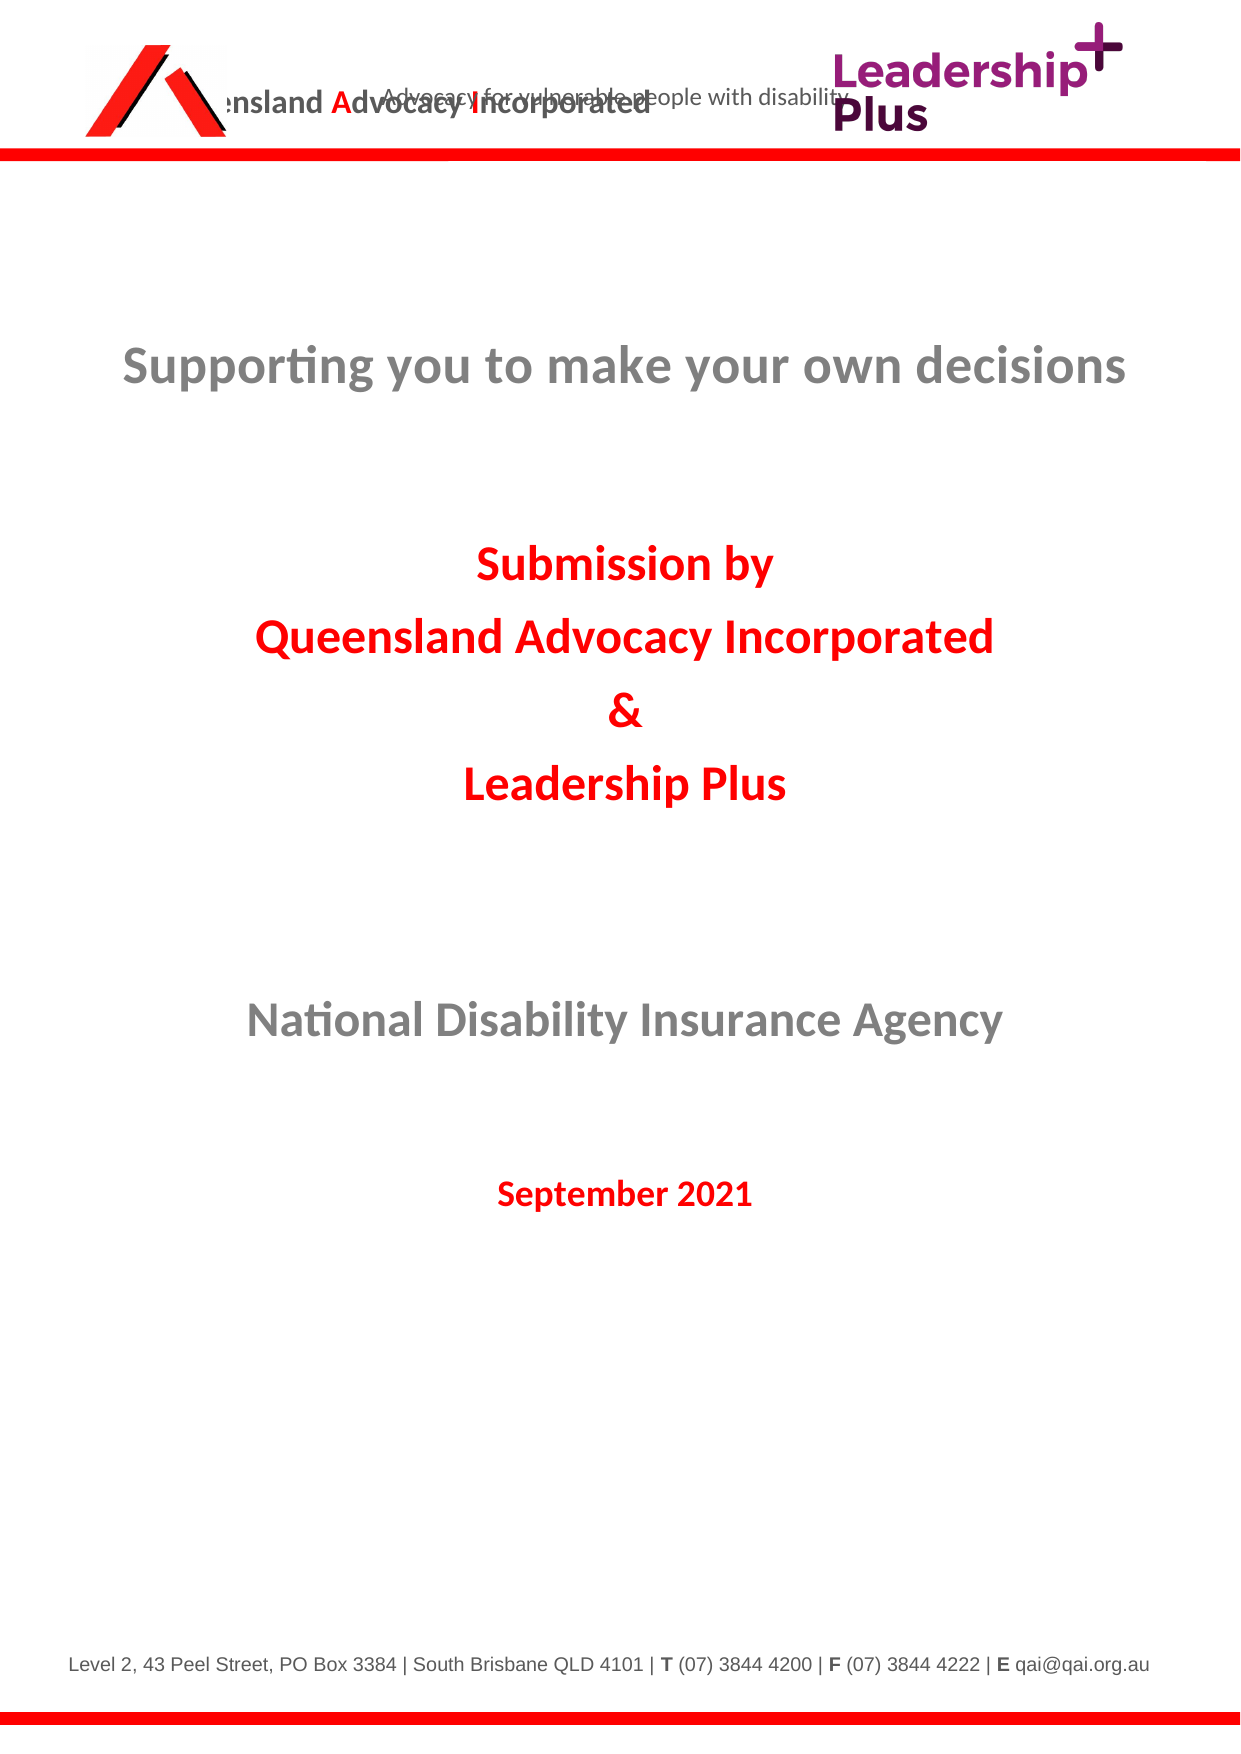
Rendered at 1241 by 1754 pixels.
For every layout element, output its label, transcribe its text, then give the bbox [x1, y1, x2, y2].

subtitle Leadership Plus [112, 752, 1138, 813]
subtitle National Disability Insurance Agency [112, 988, 1138, 1049]
picture [831, 22, 1123, 142]
subtitle & [112, 679, 1138, 740]
text Supporting you to make your own decisions [112, 331, 1138, 397]
subtitle September 2021 [112, 1170, 1138, 1216]
subtitle Submission by [112, 532, 1138, 593]
picture [85, 45, 227, 137]
subtitle Queensland Advocacy Incorporated [112, 605, 1138, 666]
